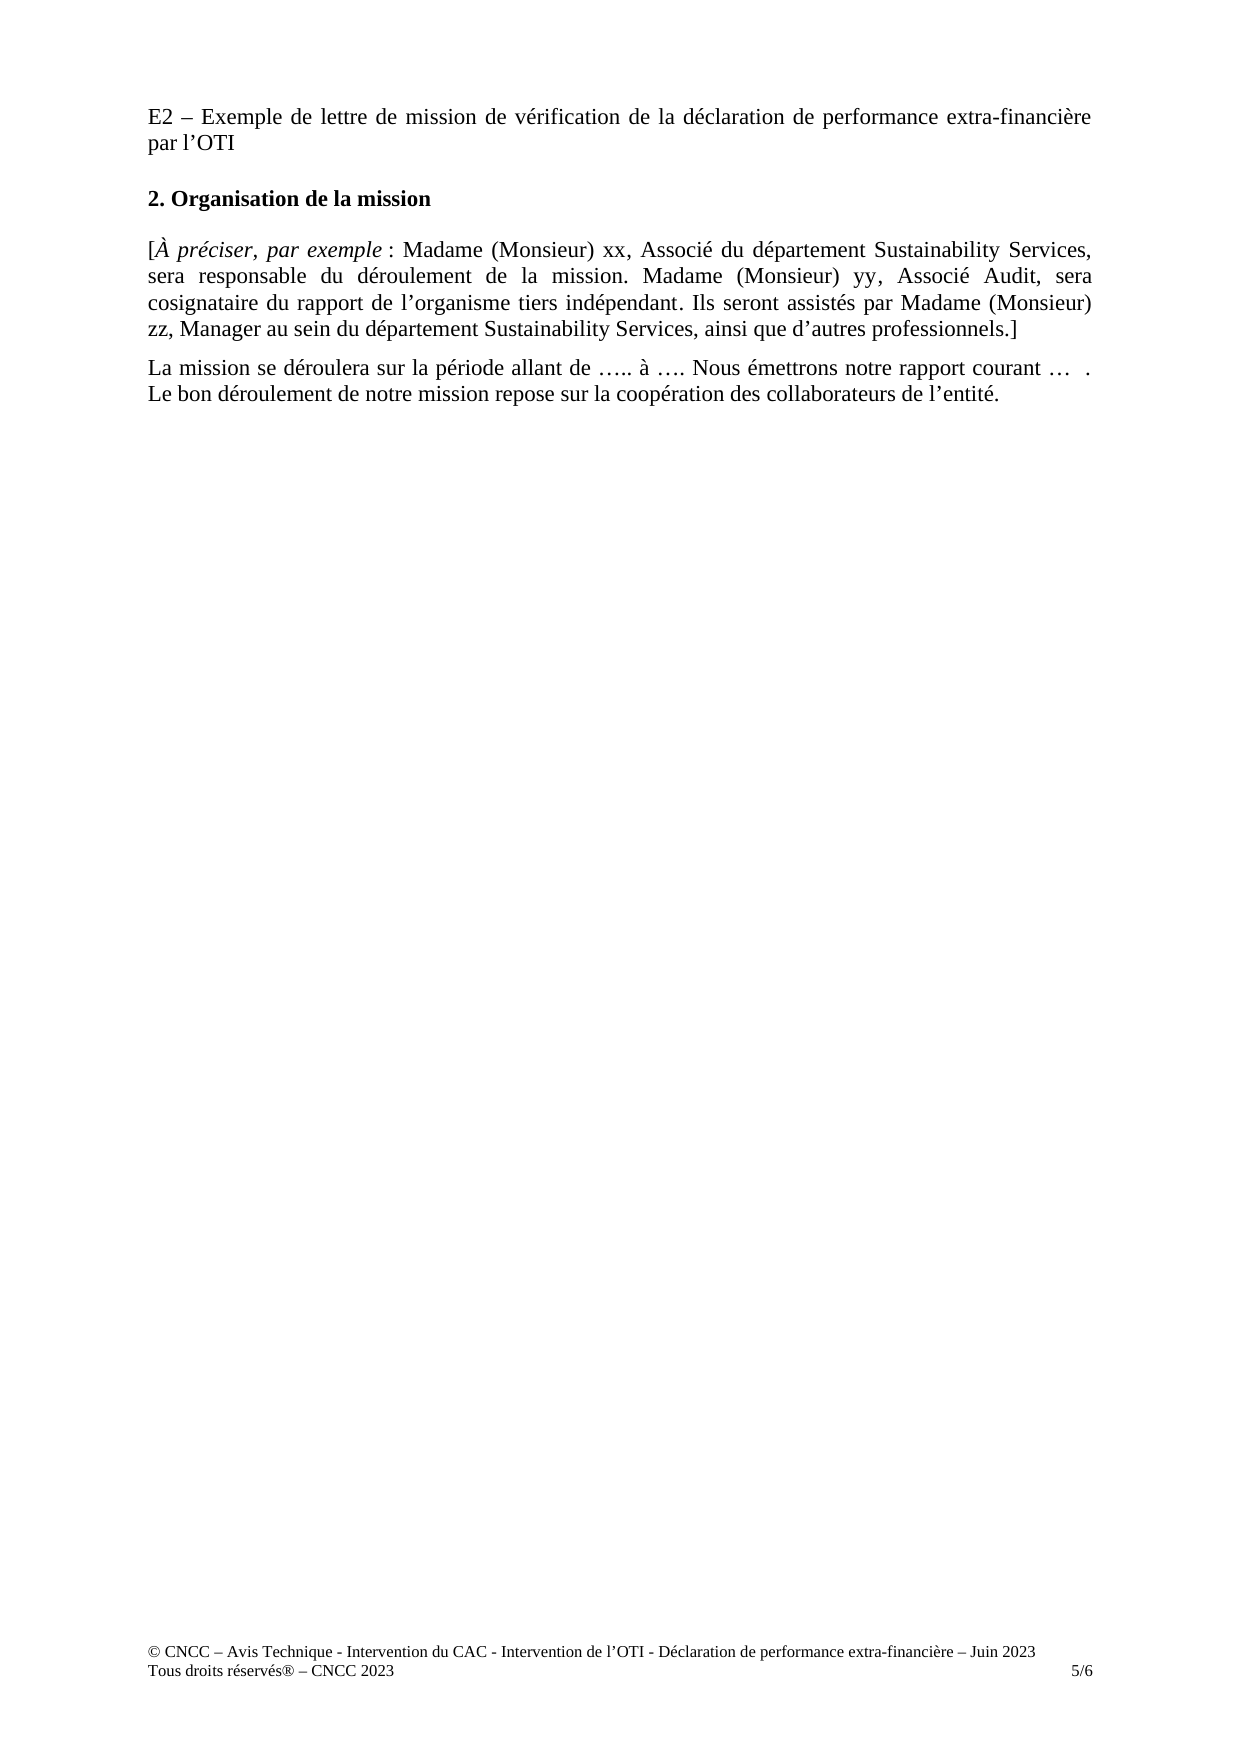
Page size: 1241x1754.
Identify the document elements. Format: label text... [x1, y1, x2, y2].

text La mission se déroulera sur la période allant de ….. à …. Nous émettrons notre rapport courant … . Le bon déroulement de notre mission repose sur la coopération des collaborateurs de l’entité. [148, 354, 1093, 407]
text 2. Organisation de la mission [148, 185, 1093, 211]
text [à préciser, par exemple : Madame (Monsieur) xx, Associé du département Sustainability Services, sera responsable du déroulement de la mission. Madame (Monsieur) yy, Associé Audit, sera cosignataire du rapport de l’organisme tiers indépendant. Ils seront assistés par Madame (Monsieur) zz, Manager au sein du département Sustainability Services, ainsi que d’autres professionnels.] [148, 236, 1093, 342]
